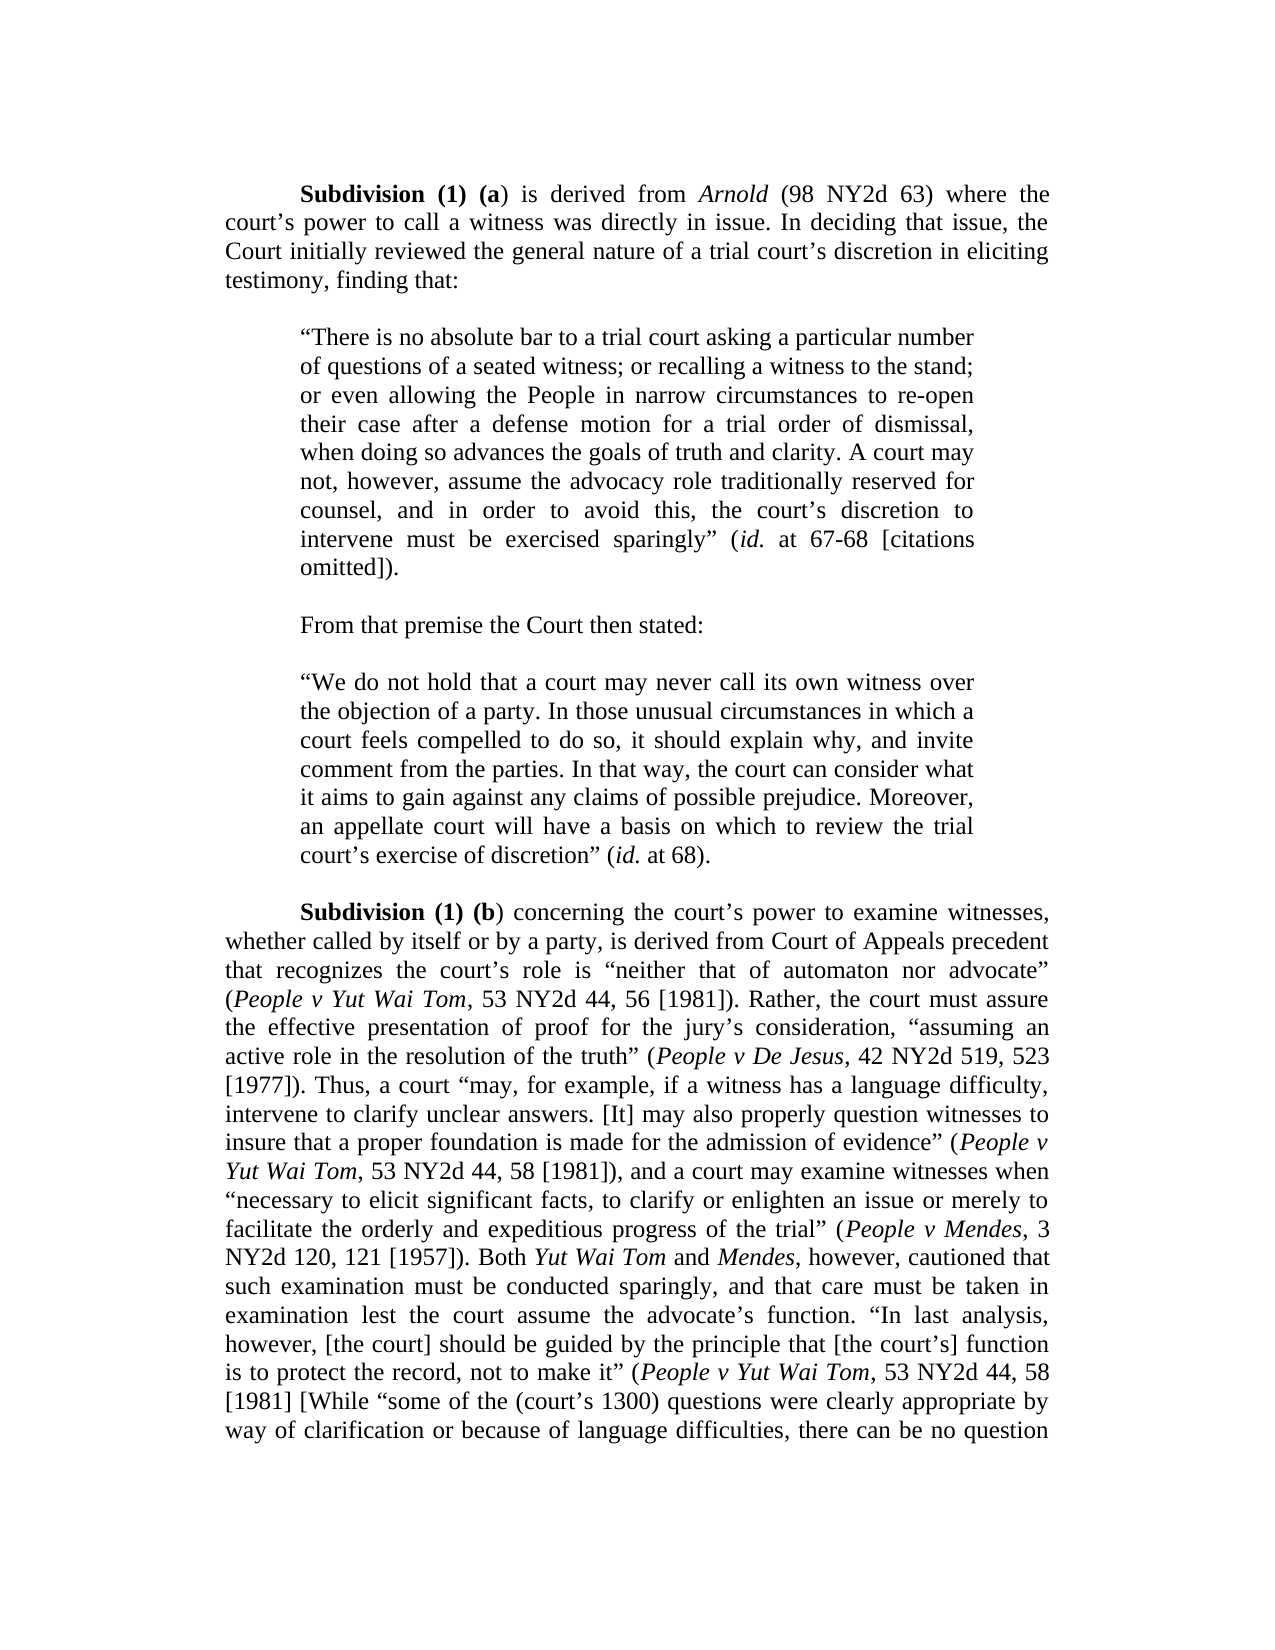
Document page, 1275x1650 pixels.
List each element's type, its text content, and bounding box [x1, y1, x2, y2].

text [225, 897, 1050, 1444]
text “There is no absolute bar to a trial court asking a particular number of questions of a seated witness; or recalling a witness to the stand; or even allowing the People in narrow circumstances to re-open their case after a defense motion for a trial order of dismissal, when doing so advances the goals of truth and clarity. A court may not, however, assume the advocacy role traditionally reserved for counsel, and in order to avoid this, the court’s discretion to intervene must be exercised sparingly” (id. at 67-68 [citations omitted]). [300, 322, 975, 581]
text “We do not hold that a court may never call its own witness over the objection of a party. In those unusual circumstances in which a court feels compelled to do so, it should explain why, and invite comment from the parties. In that way, the court can consider what it aims to gain against any claims of possible prejudice. Moreover, an appellate court will have a basis on which to review the trial court’s exercise of discretion” (id. at 68). [300, 667, 975, 869]
text From that premise the Court then stated: [300, 610, 975, 639]
list Subdivision (1) (a) is derived from Arnold (98 NY2d 63) where the court’s power to call a witness was directly in issue. In deciding that issue, the Court initially reviewed the general nature of a trial court’s discretion in eliciting testimony, finding that: [225, 179, 1050, 294]
